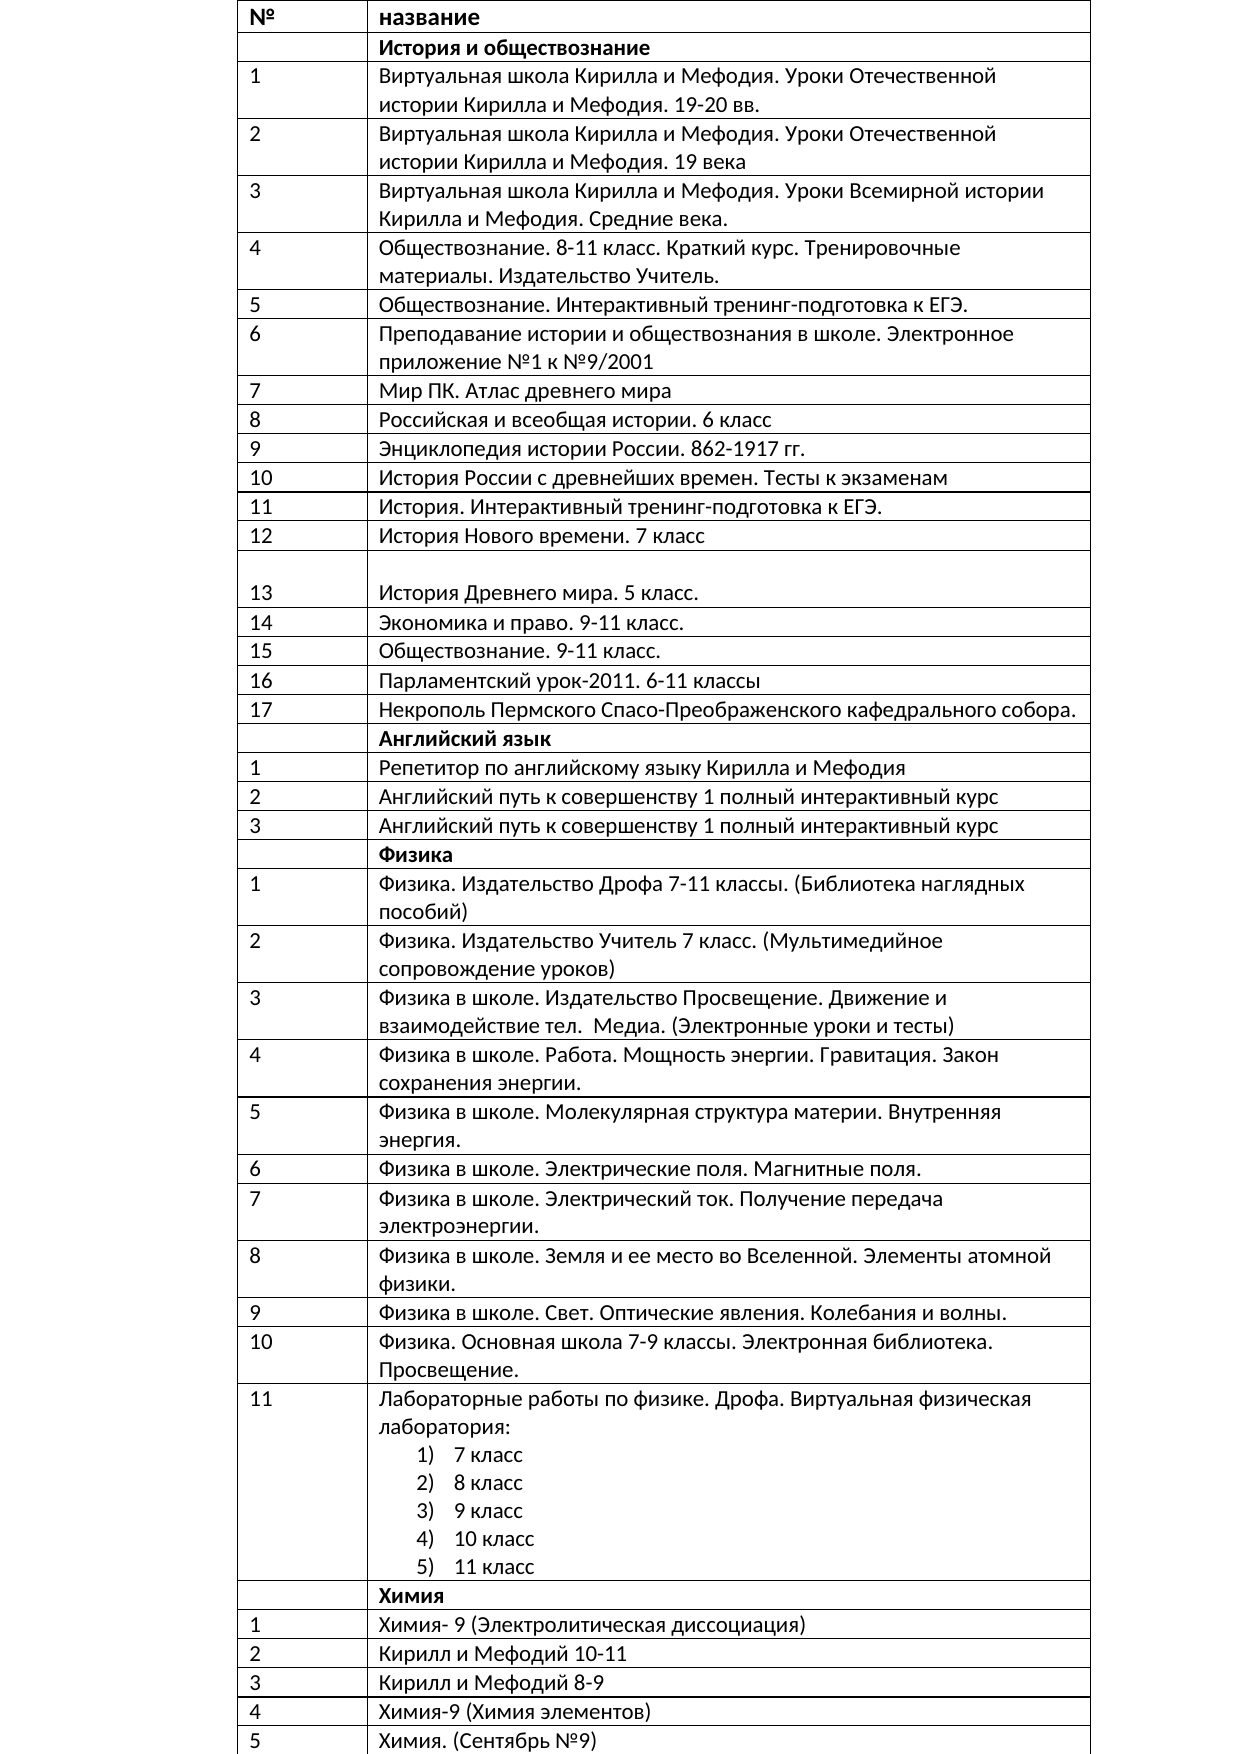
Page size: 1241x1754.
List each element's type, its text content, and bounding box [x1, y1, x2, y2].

table_header название [368, 1, 1090, 32]
table_cell Физика. Издательство Дрофа 7-11 классы. (Библиотека наглядных пособий) [368, 869, 1090, 925]
table_cell 5 [238, 1726, 367, 1754]
table_cell Химия- 9 (Электролитическая диссоциация) [368, 1610, 1090, 1638]
table_cell 3 [238, 176, 367, 232]
table_cell 2 [238, 782, 367, 810]
table_cell История России с древнейших времен. Тесты к экзаменам [368, 463, 1090, 491]
table_cell 8 [238, 1241, 367, 1297]
table_cell Физика в школе. Электрический ток. Получение передача электроэнергии. [368, 1184, 1090, 1240]
table_cell 14 [238, 608, 367, 636]
table_cell 1 [238, 869, 367, 925]
table_cell 1 [238, 62, 367, 118]
table_cell Физика в школе. Издательство Просвещение. Движение и взаимодействие тел. Медиа. (Электронные уроки и тесты) [368, 983, 1090, 1039]
table_cell 11 [238, 493, 367, 520]
table_cell 5 [238, 1098, 367, 1153]
table_cell Физика в школе. Работа. Мощность энергии. Гравитация. Закон сохранения энергии. [368, 1040, 1090, 1096]
table_cell 10 [238, 463, 367, 491]
table_cell Виртуальная школа Кирилла и Мефодия. Уроки Всемирной истории Кирилла и Мефодия. Средние века. [368, 176, 1090, 232]
table_cell 3 [238, 1668, 367, 1696]
table_cell [238, 33, 367, 61]
table_cell 4 [238, 1698, 367, 1725]
table_cell 11 [238, 1384, 367, 1580]
table_cell 7 [238, 376, 367, 404]
table_cell Обществознание. 8-11 класс. Краткий курс. Тренировочные материалы. Издательство Учитель. [368, 233, 1090, 289]
table_cell 2 [238, 119, 367, 175]
table_cell Мир ПК. Атлас древнего мира [368, 376, 1090, 404]
table_cell Физика [368, 840, 1090, 868]
table_cell Английский путь к совершенству 1 полный интерактивный курс [368, 782, 1090, 810]
table_cell Репетитор по английскому языку Кирилла и Мефодия [368, 753, 1090, 781]
table_cell 6 [238, 1155, 367, 1183]
table_cell 2 [238, 926, 367, 982]
table_cell 15 [238, 637, 367, 665]
table_cell Английский путь к совершенству 1 полный интерактивный курс [368, 811, 1090, 839]
table_cell Физика в школе. Свет. Оптические явления. Колебания и волны. [368, 1298, 1090, 1326]
table_cell История. Интерактивный тренинг-подготовка к ЕГЭ. [368, 493, 1090, 520]
table_cell Химия-9 (Химия элементов) [368, 1698, 1090, 1725]
table_cell Физика в школе. Земля и ее место во Вселенной. Элементы атомной физики. [368, 1241, 1090, 1297]
table_cell 9 [238, 1298, 367, 1326]
table_cell Кирилл и Мефодий 10-11 [368, 1639, 1090, 1667]
table_cell 6 [238, 319, 367, 375]
table_cell 2 [238, 1639, 367, 1667]
table_cell Энциклопедия истории России. 862-1917 гг. [368, 434, 1090, 462]
table_cell Виртуальная школа Кирилла и Мефодия. Уроки Отечественной истории Кирилла и Мефодия. 19 века [368, 119, 1090, 175]
table_cell Парламентский урок-2011. 6-11 классы [368, 666, 1090, 694]
table_cell 7 [238, 1184, 367, 1240]
table_cell 13 [238, 551, 367, 607]
table_cell Физика. Издательство Учитель 7 класс. (Мультимедийное сопровождение уроков) [368, 926, 1090, 982]
table_cell Английский язык [368, 724, 1090, 752]
table_cell 16 [238, 666, 367, 694]
table_cell Некрополь Пермского Спасо-Преображенского кафедрального собора. [368, 695, 1090, 723]
table_cell 5 [238, 290, 367, 318]
table_cell История Нового времени. 7 класс [368, 521, 1090, 549]
table_cell 17 [238, 695, 367, 723]
table_cell 10 [238, 1327, 367, 1383]
table_cell История и обществознание [368, 33, 1090, 61]
table_cell Кирилл и Мефодий 8-9 [368, 1668, 1090, 1696]
table_cell Физика в школе. Электрические поля. Магнитные поля. [368, 1155, 1090, 1183]
table_cell Преподавание истории и обществознания в школе. Электронное приложение №1 к №9/2001 [368, 319, 1090, 375]
table_cell 3 [238, 811, 367, 839]
table_cell 1 [238, 1610, 367, 1638]
table_cell Российская и всеобщая истории. 6 класс [368, 405, 1090, 433]
table_cell 3 [238, 983, 367, 1039]
table_cell Обществознание. Интерактивный тренинг-подготовка к ЕГЭ. [368, 290, 1090, 318]
table_cell 12 [238, 521, 367, 549]
table_cell Физика. Основная школа 7-9 классы. Электронная библиотека. Просвещение. [368, 1327, 1090, 1383]
table_cell [238, 1581, 367, 1609]
table_cell [238, 724, 367, 752]
table_cell 4 [238, 1040, 367, 1096]
table_cell [238, 840, 367, 868]
table_cell Виртуальная школа Кирилла и Мефодия. Уроки Отечественной истории Кирилла и Мефодия. 19-20 вв. [368, 62, 1090, 118]
table_cell История Древнего мира. 5 класс. [368, 551, 1090, 607]
table_cell Лабораторные работы по физике. Дрофа. Виртуальная физическая лаборатория: 7 класс 8 класс 9 класс 10 класс 11 класс [368, 1384, 1090, 1580]
table_cell Обществознание. 9-11 класс. [368, 637, 1090, 665]
table_header № [238, 1, 367, 32]
table_cell 8 [238, 405, 367, 433]
table_cell Физика в школе. Молекулярная структура материи. Внутренняя энергия. [368, 1098, 1090, 1153]
table_cell 1 [238, 753, 367, 781]
table_cell 9 [238, 434, 367, 462]
table_cell Экономика и право. 9-11 класс. [368, 608, 1090, 636]
table_cell Химия. (Сентябрь №9) [368, 1726, 1090, 1754]
table_cell Химия [368, 1581, 1090, 1609]
table_cell 4 [238, 233, 367, 289]
